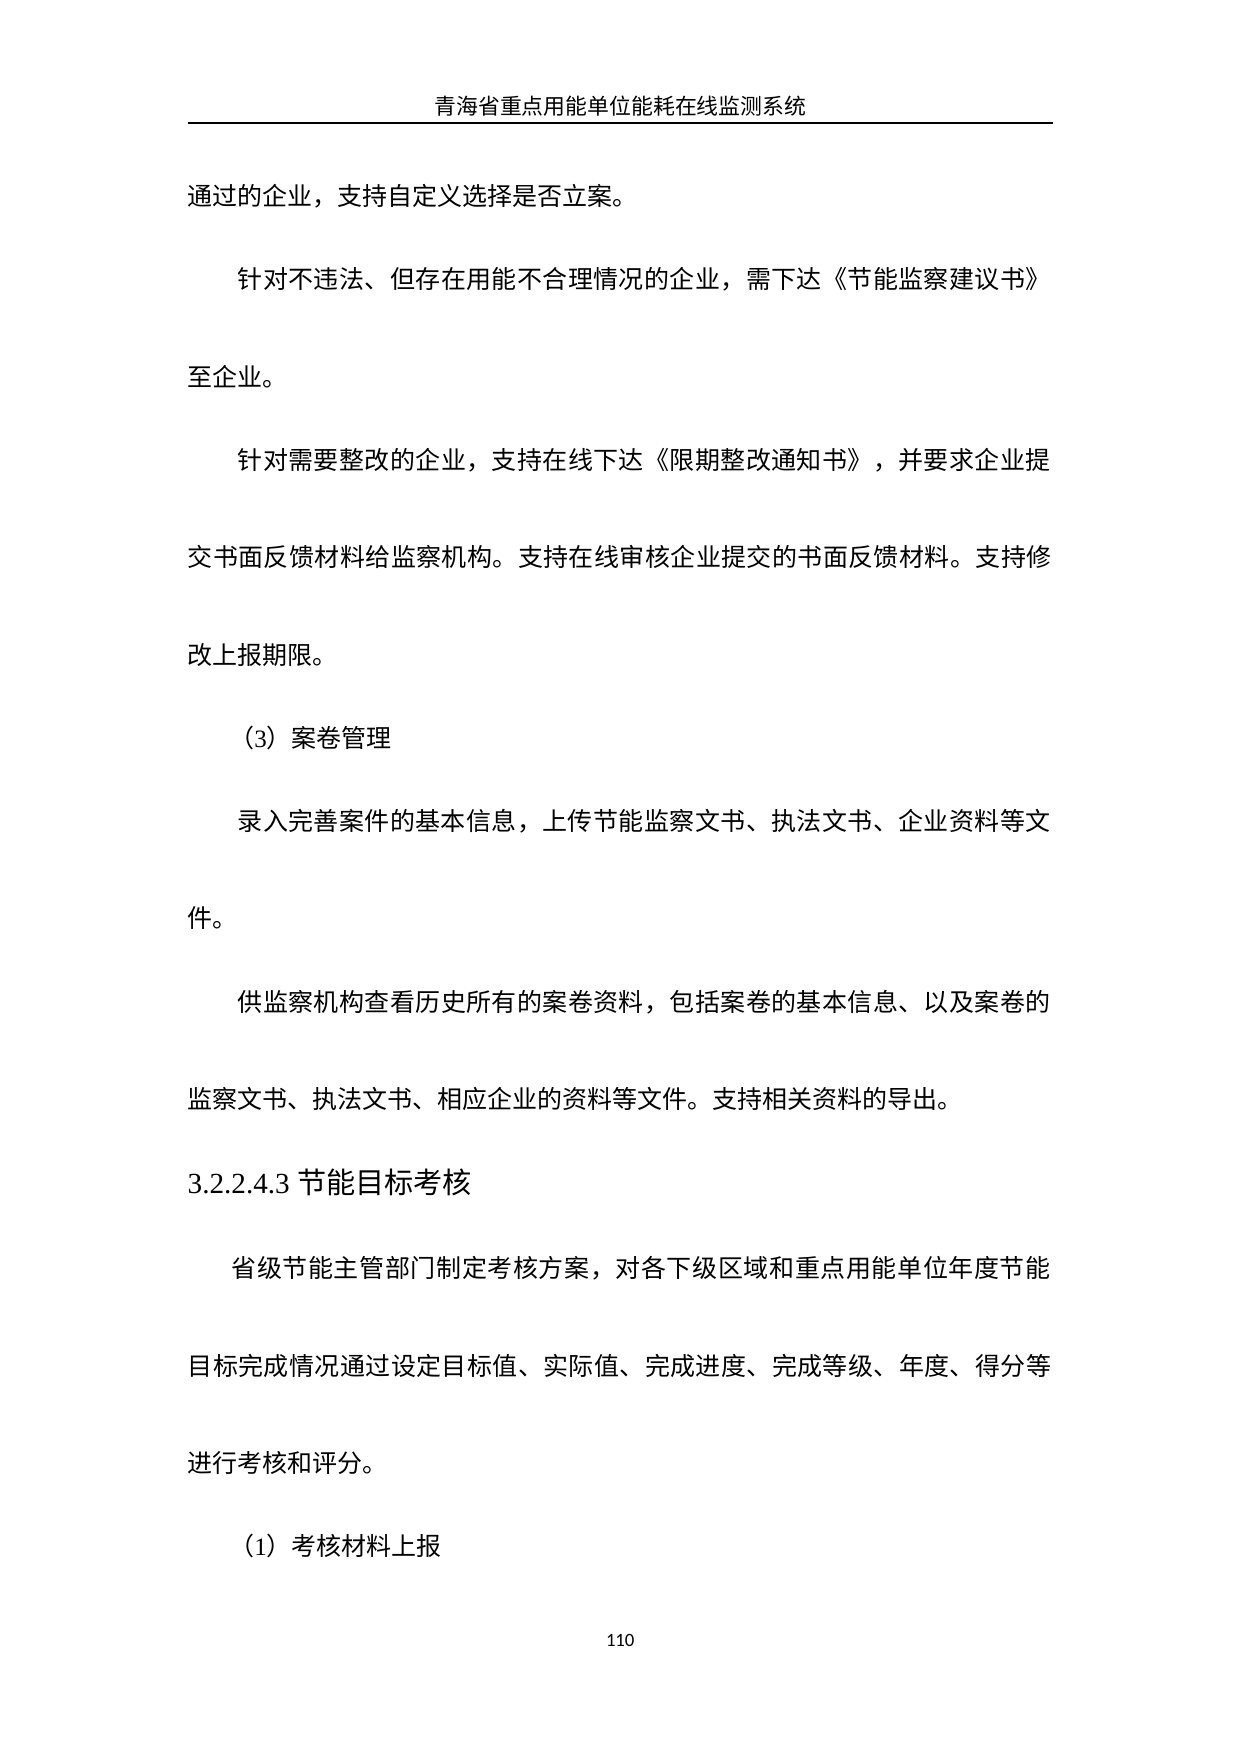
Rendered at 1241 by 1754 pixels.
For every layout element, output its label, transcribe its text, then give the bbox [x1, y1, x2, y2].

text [187, 162, 1053, 227]
text 针对不违法、但存在用能不合理情况的企业，需下达《节能监察建议书》至企业。 [187, 245, 1053, 408]
list 案卷管理 [187, 704, 1053, 769]
text 针对需要整改的企业，支持在线下达《限期整改通知书》，并要求企业提交书面反馈材料给监察机构。支持在线审核企业提交的书面反馈材料。支持修改上报期限。 [187, 426, 1053, 686]
text 省级节能主管部门制定考核方案，对各下级区域和重点用能单位年度节能目标完成情况通过设定目标值、实际值、完成进度、完成等级、年度、得分等进行考核和评分。 [187, 1234, 1053, 1494]
text 供监察机构查看历史所有的案卷资料，包括案卷的基本信息、以及案卷的监察文书、执法文书、相应企业的资料等文件。支持相关资料的导出。 [187, 968, 1053, 1130]
list 考核材料上报 [187, 1512, 1053, 1577]
text 录入完善案件的基本信息，上传节能监察文书、执法文书、企业资料等文件。 [187, 787, 1053, 949]
text 节能目标考核 [187, 1148, 1053, 1213]
